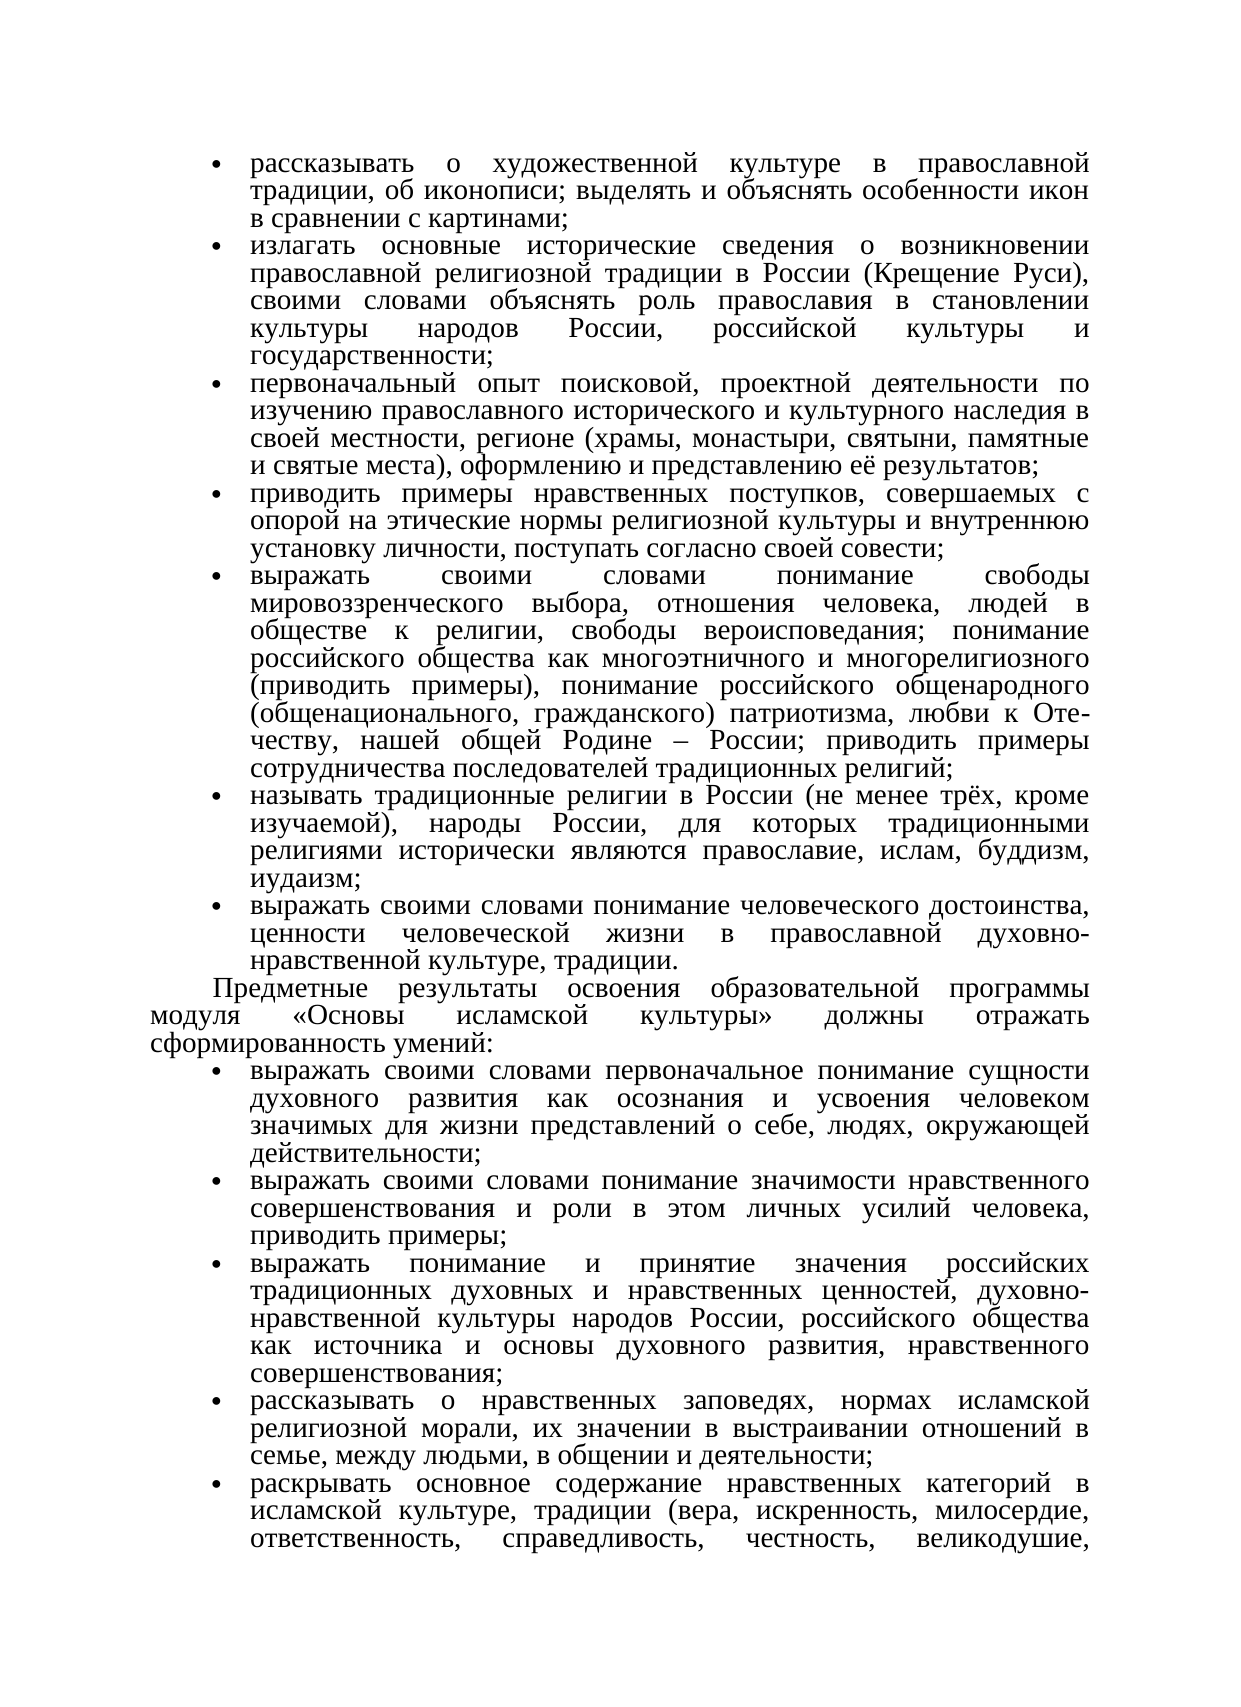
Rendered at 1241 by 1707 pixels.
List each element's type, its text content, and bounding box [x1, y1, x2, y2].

list приводить примеры нравственных поступков, совершаемых с опорой на этические нормы религиозной культуры и внутреннюю установку личности, поступать согласно своей совести; [212, 480, 1090, 562]
list рассказывать о художественной культуре в православной традиции, об иконописи; выделять и объяснять особенности икон в сравнении с картинами; [212, 150, 1090, 232]
list называть традиционные религии в России (не менее трёх, кроме изучаемой), народы России, для которых традиционными религиями исторически являются православие, ислам, буддизм, иудаизм; [212, 782, 1090, 892]
list выражать понимание и принятие значения российских традиционных духовных и нравственных ценностей, духовно-нравственной культуры народов России, российского общества как источника и основы духовного развития, нравственного совершенствования; [212, 1250, 1090, 1387]
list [212, 1470, 1090, 1552]
list излагать основные исторические сведения о возникновении православной религиозной традиции в России (Крещение Руси), своими словами объяснять роль православия в становлении культуры народов России, российской культуры и государственности; [212, 232, 1090, 370]
list выражать своими словами понимание свободы мировоззренческого выбора, отношения человека, людей в обществе к религии, свободы вероисповедания; понимание российского общества как многоэтничного и многорелигиозного (приводить примеры), понимание российского общенародного (общенационального, гражданского) патриотизма, любви к Оте­честву, нашей общей Родине – России; приводить примеры сотрудничества последователей традиционных религий; [212, 562, 1090, 782]
list выражать своими словами понимание значимости нравственного совершенствования и роли в этом личных усилий человека, приводить примеры; [212, 1167, 1090, 1250]
text Предметные результаты освоения образовательной программы модуля «Основы исламской культуры» должны отражать сформированность умений: [150, 975, 1090, 1057]
list рассказывать о нравственных заповедях, нормах исламской религиозной морали, их значении в выстраивании отношений в семье, между людьми, в общении и деятельности; [212, 1387, 1090, 1470]
list выражать своими словами понимание человеческого достоинства, ценности человеческой жизни в православной духовно-нравственной культуре, традиции. [212, 892, 1090, 975]
list первоначальный опыт поисковой, проектной деятельности по изучению православного исторического и культурного наследия в своей местности, регионе (храмы, монастыри, святыни, памятные и святые места), оформлению и представлению её результатов; [212, 370, 1090, 480]
list выражать своими словами первоначальное понимание сущности духовного развития как осознания и усвоения человеком значимых для жизни представлений о себе, людях, окружающей действительности; [212, 1057, 1090, 1167]
